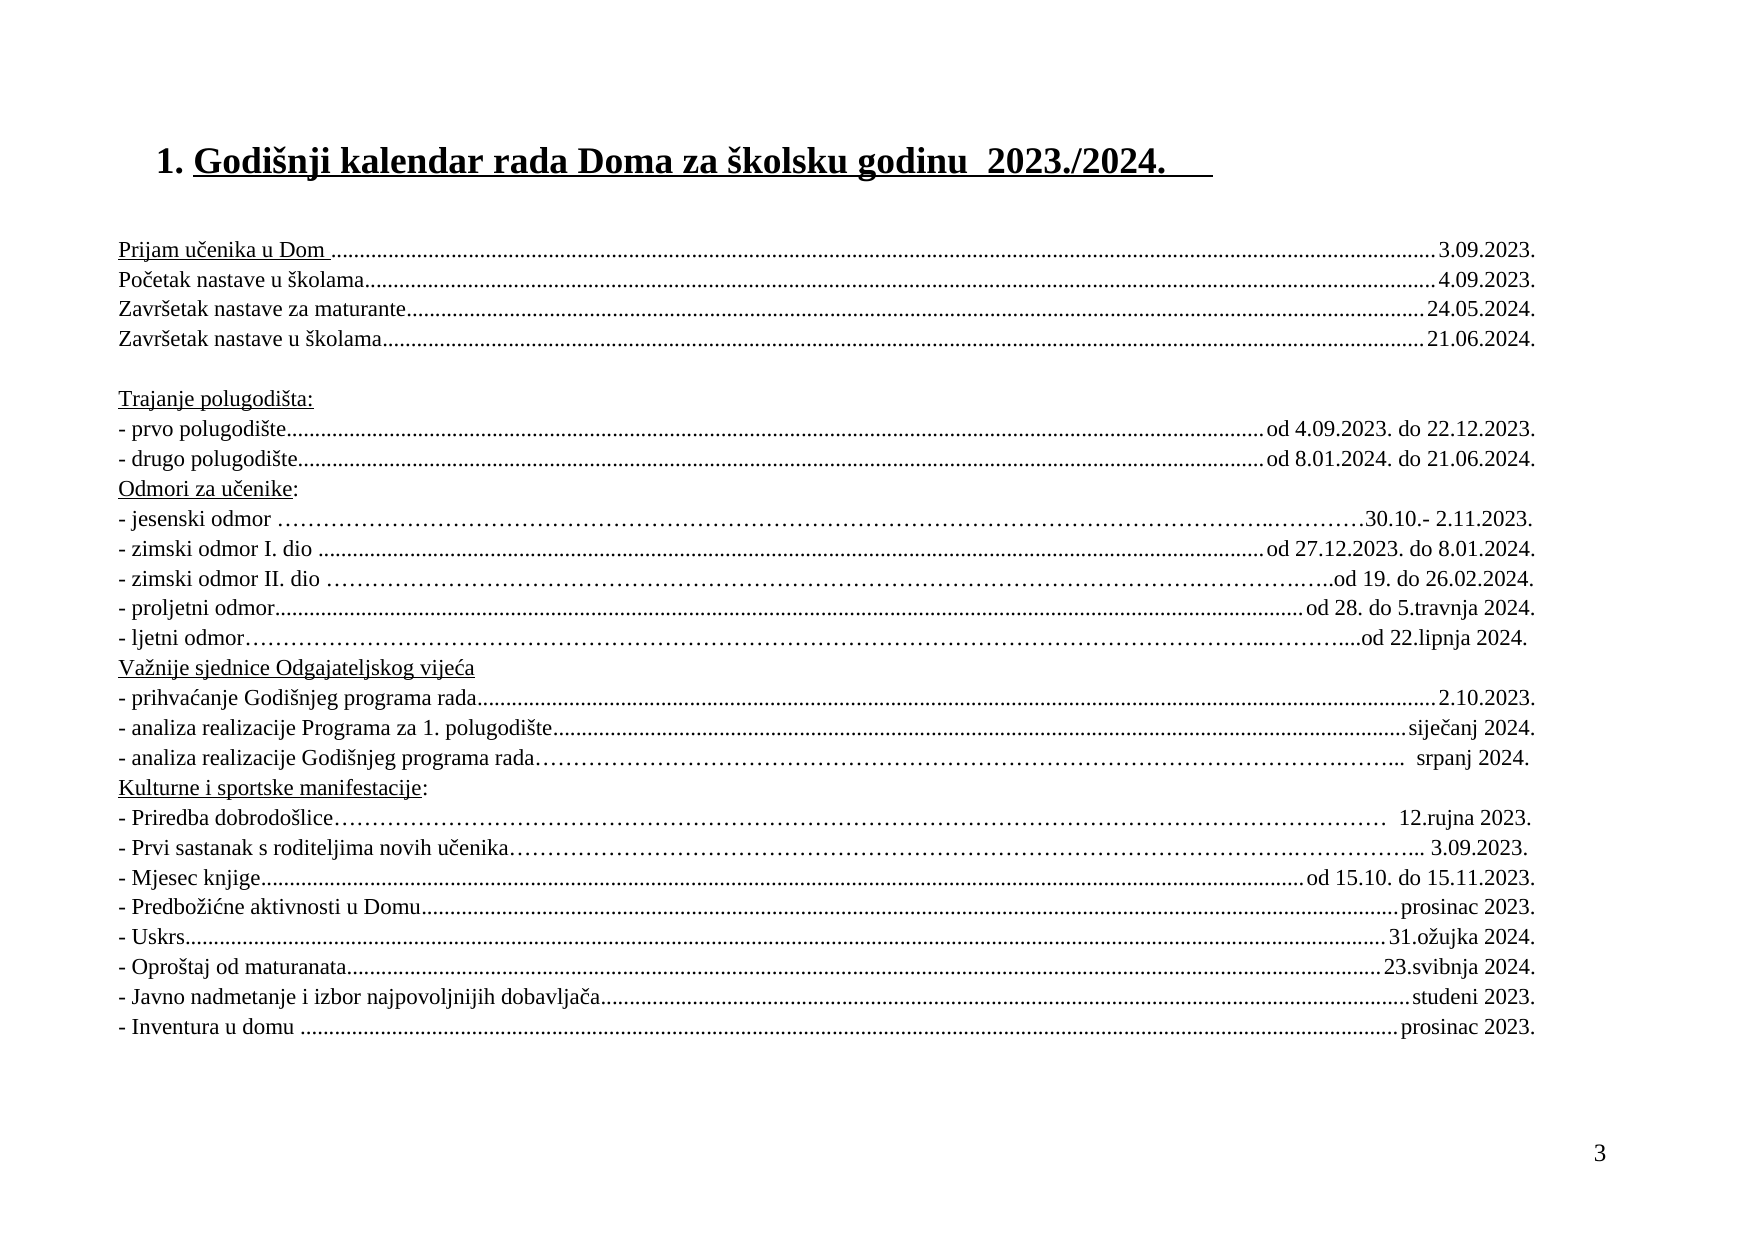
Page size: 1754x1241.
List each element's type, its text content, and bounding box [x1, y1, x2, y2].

text Završetak nastave za maturante 24.05.2024. [118, 298, 1606, 322]
text - Javno nadmetanje i izbor najpovoljnijih dobavljača studeni 2023. [118, 986, 1606, 1009]
text Odmori za učenike: [118, 477, 1606, 501]
text Važnije sjednice Odgajateljskog vijeća [118, 657, 1606, 680]
text - Predbožićne aktivnosti u Domu prosinac 2023. [118, 896, 1606, 919]
text - Oproštaj od maturanata 23.svibnja 2024. [118, 956, 1606, 979]
text - prvo polugodište od 4.09.2023. do 22.12.2023. [118, 418, 1606, 441]
text Kulturne i sportske manifestacije: [118, 776, 1606, 800]
text - analiza realizacije Programa za 1. polugodište siječanj 2024. [118, 717, 1606, 740]
text Prijam učenika u Dom 3.09.2023. [118, 238, 1606, 262]
text Završetak nastave u školama 21.06.2024. [118, 328, 1606, 352]
text Početak nastave u školama 4.09.2023. [118, 268, 1606, 292]
text - Mjesec knjige od 15.10. do 15.11.2023. [118, 866, 1606, 890]
list Godišnji kalendar rada Doma za školsku godinu 2023./2024. [156, 138, 1606, 181]
text - analiza realizacije Godišnjeg programa rada…………………………………………………………………………………………….……... srpanj 2024. [118, 746, 1606, 770]
text - proljetni odmor od 28. do 5.travnja 2024. [118, 597, 1606, 621]
text - zimski odmor I. dio od 27.12.2023. do 8.01.2024. [118, 537, 1606, 561]
text - Inventura u domu prosinac 2023. [118, 1016, 1606, 1039]
text - prihvaćanje Godišnjeg programa rada 2.10.2023. [118, 687, 1606, 710]
text - Uskrs 31.ožujka 2024. [118, 926, 1606, 949]
text - ljetni odmor……………………………………………………………………………………………………………………...………....od 22.lipnja 2024. [118, 627, 1606, 651]
text - Prvi sastanak s roditeljima novih učenika………………………………………………………………………………………….……………... 3.09.2023. [118, 836, 1606, 860]
text - Priredba dobrodošlice………………………………………………………………………………………………………………………… 12.rujna 2023. [118, 806, 1606, 830]
text - drugo polugodište od 8.01.2024. do 21.06.2024. [118, 447, 1606, 471]
text - zimski odmor II. dio …………………………………………………………………………………………………….………….…..od 19. do 26.02.2024. [118, 567, 1606, 591]
text - jesenski odmor …………………………………………………………………………………………………………………..…………30.10.- 2.11.2023. [118, 507, 1606, 531]
text Trajanje polugodišta: [118, 388, 1606, 411]
